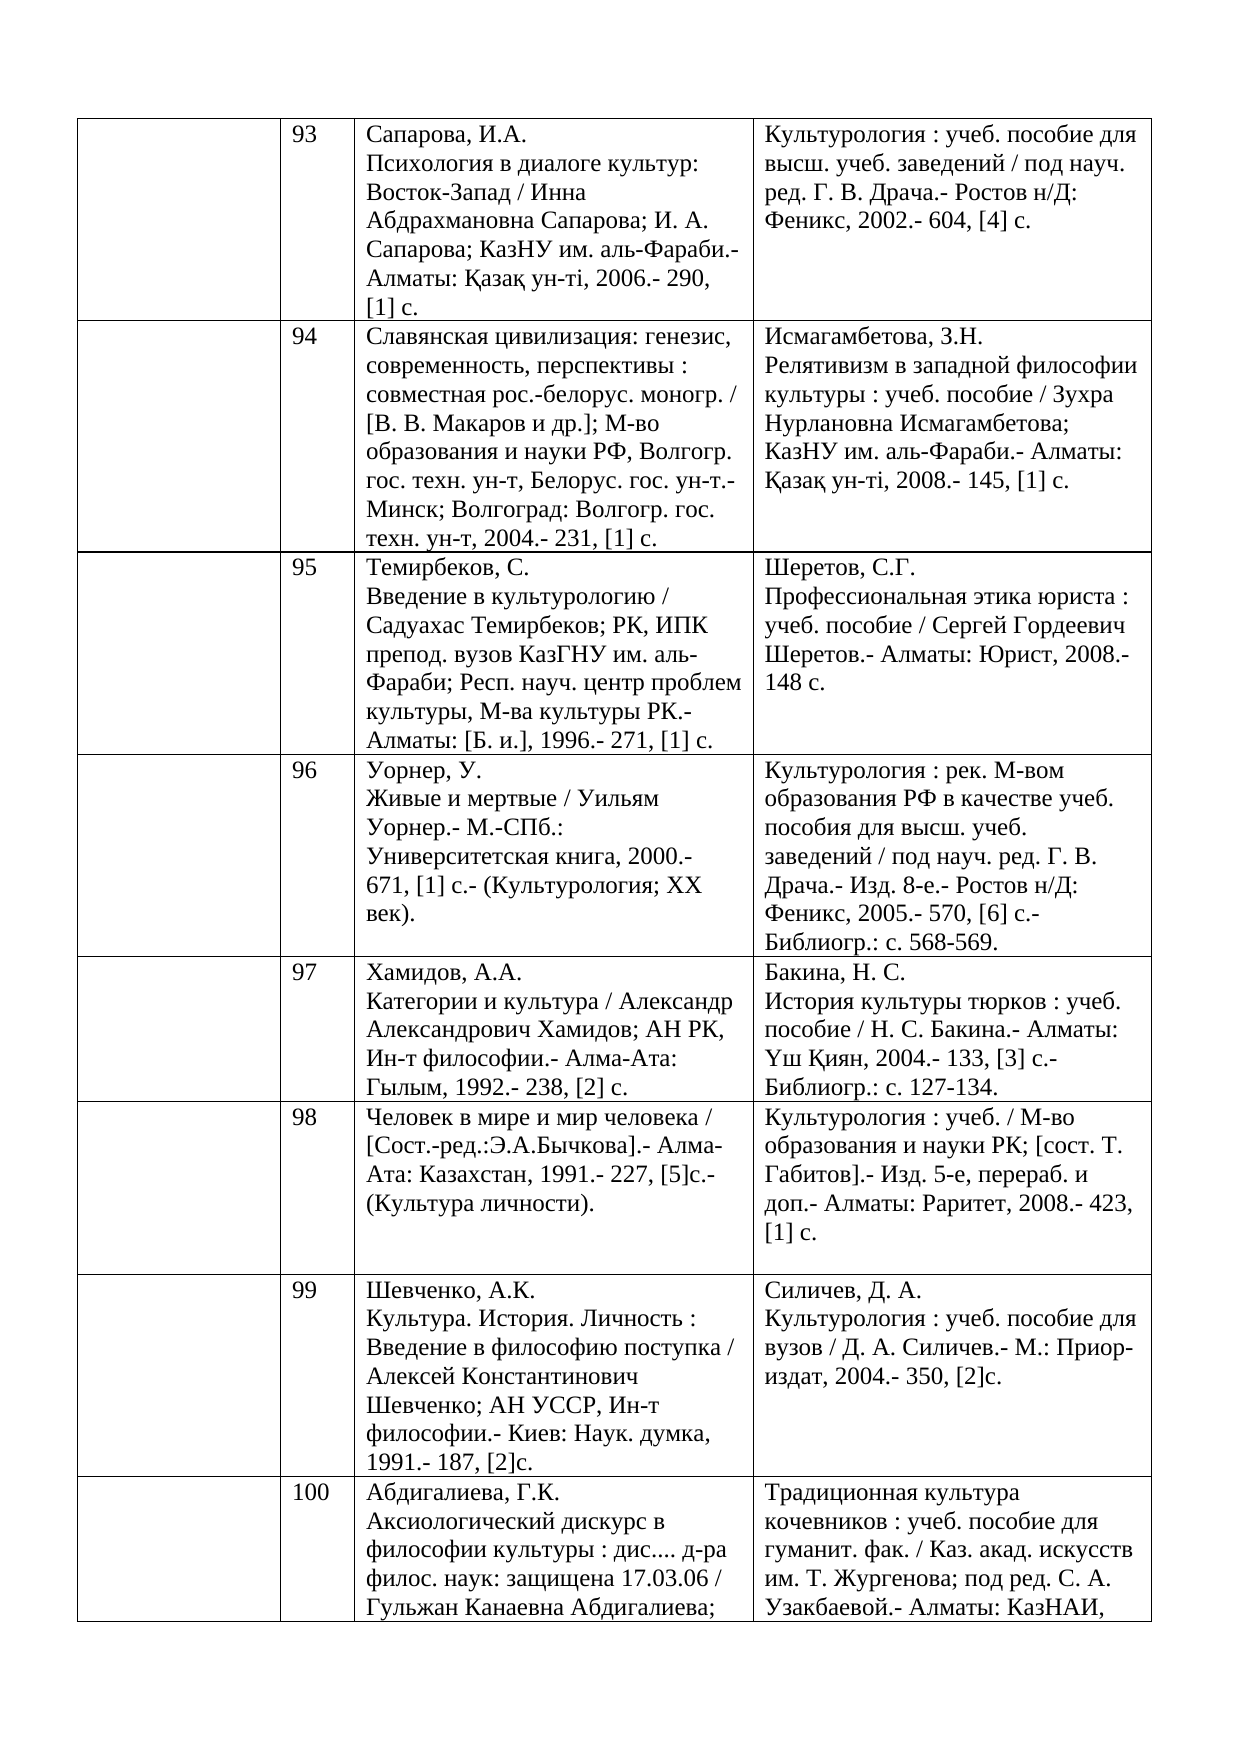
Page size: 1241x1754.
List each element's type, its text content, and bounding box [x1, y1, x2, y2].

table_cell [78, 1477, 280, 1621]
table_cell Бакина, Н. С. История культуры тюрков : учеб. пособие / Н. С. Бакина.- Алматы: Үш Қиян, 2004.- 133, [3] с.- Библиогр.: с. 127-134. [754, 957, 1151, 1101]
table_cell Культурология : учеб. пособие для высш. учеб. заведений / под науч. ред. Г. В. Драча.- Ростов н/Д: Феникс, 2002.- 604, [4] с. [754, 119, 1151, 320]
table_cell [78, 957, 280, 1101]
table_cell Темирбеков, С. Введение в культурологию / Садуахас Темирбеков; РК, ИПК препод. вузов КазГНУ им. аль-Фараби; Респ. науч. центр проблем культуры, М-ва культуры РК.- Алматы: [Б. и.], 1996.- 271, [1] с. [355, 553, 753, 754]
table_cell 96 [281, 755, 354, 956]
table_cell Шеретов, С.Г. Профессиональная этика юриста : учеб. пособие / Сергей Гордеевич Шеретов.- Алматы: Юрист, 2008.- 148 с. [754, 553, 1151, 754]
table_cell [78, 119, 280, 320]
table_cell 97 [281, 957, 354, 1101]
table_cell [78, 1102, 280, 1274]
table_cell Человек в мире и мир человека / [Сост.-ред.:Э.А.Бычкова].- Алма-Ата: Казахстан, 1991.- 227, [5]с.- (Культура личности). [355, 1102, 753, 1274]
table_cell Исмагамбетова, З.Н. Релятивизм в западной философии культуры : учеб. пособие / Зухра Нурлановна Исмагамбетова; КазНУ им. аль-Фараби.- Алматы: Қазақ ун-ті, 2008.- 145, [1] с. [754, 321, 1151, 551]
table_cell Силичев, Д. А. Культурология : учеб. пособие для вузов / Д. А. Силичев.- М.: Приор-издат, 2004.- 350, [2]с. [754, 1275, 1151, 1476]
table_cell 95 [281, 553, 354, 754]
table_cell Сапарова, И.А. Психология в диалоге культур: Восток-Запад / Инна Абдрахмановна Сапарова; И. А. Сапарова; КазНУ им. аль-Фараби.- Алматы: Қазақ ун-ті, 2006.- 290, [1] с. [355, 119, 753, 320]
table_cell 100 [281, 1477, 354, 1621]
table_cell Уорнер, У. Живые и мертвые / Уильям Уорнер.- М.-СПб.: Университетская книга, 2000.- 671, [1] с.- (Культурология; ХХ век). [355, 755, 753, 956]
table_cell Хамидов, А.А. Категории и культура / Александр Александрович Хамидов; АН РК, Ин-т философии.- Алма-Ата: Гылым, 1992.- 238, [2] с. [355, 957, 753, 1101]
table_cell 99 [281, 1275, 354, 1476]
table_cell [78, 755, 280, 956]
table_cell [754, 1477, 1151, 1621]
table_cell Шевченко, А.К. Культура. История. Личность : Введение в философию поступка / Алексей Константинович Шевченко; АН УССР, Ин-т философии.- Киев: Наук. думка, 1991.- 187, [2]с. [355, 1275, 753, 1476]
table_cell 94 [281, 321, 354, 551]
table_cell [78, 321, 280, 551]
table_cell [78, 1275, 280, 1476]
table_cell Культурология : рек. М-вом образования РФ в качестве учеб. пособия для высш. учеб. заведений / под науч. ред. Г. В. Драча.- Изд. 8-е.- Ростов н/Д: Феникс, 2005.- 570, [6] с.- Библиогр.: с. 568-569. [754, 755, 1151, 956]
table_cell 98 [281, 1102, 354, 1274]
table_cell Славянская цивилизация: генезис, современность, перспективы : совместная рос.-белорус. моногр. / [В. В. Макаров и др.]; М-во образования и науки РФ, Волгогр. гос. техн. ун-т, Белорус. гос. ун-т.- Минск; Волгоград: Волгогр. гос. техн. ун-т, 2004.- 231, [1] с. [355, 321, 753, 551]
table_cell [78, 553, 280, 754]
table_cell Культурология : учеб. / М-во образования и науки РК; [сост. Т. Габитов].- Изд. 5-е, перераб. и доп.- Алматы: Раритет, 2008.- 423, [1] с. [754, 1102, 1151, 1274]
table_cell 93 [281, 119, 354, 320]
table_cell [355, 1477, 753, 1621]
